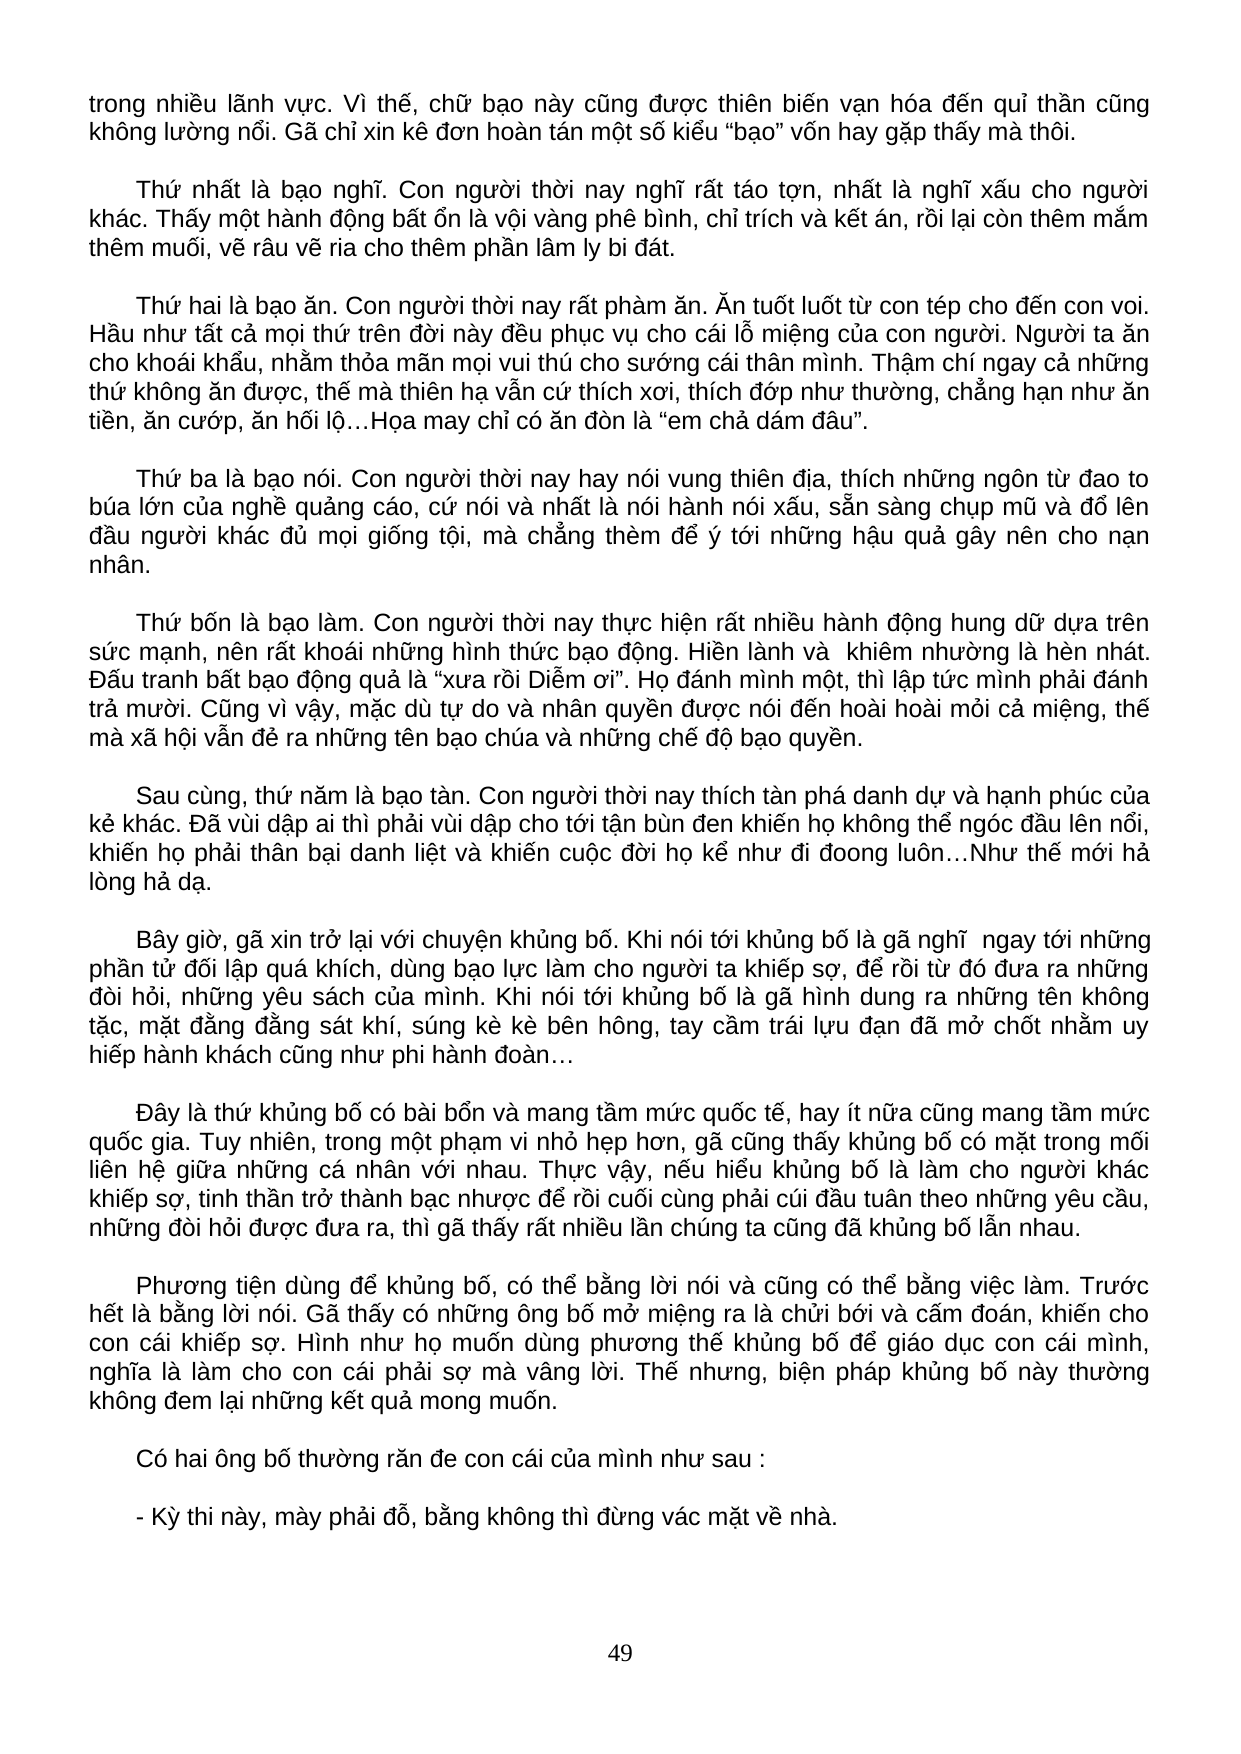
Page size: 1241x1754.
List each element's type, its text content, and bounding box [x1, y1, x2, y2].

text Thứ hai là bạo ăn. Con người thời nay rất phàm ăn. Ăn tuốt luốt từ con tép cho đến con voi. Hầu như tất cả mọi thứ trên đời này đều phục vụ cho cái lỗ miệng của con người. Người ta ăn cho khoái khẩu, nhằm thỏa mãn mọi vui thú cho sướng cái thân mình. Thậm chí ngay cả những thứ không ăn được, thế mà thiên hạ vẫn cứ thích xơi, thích đớp như thường, chẳng hạn như ăn tiền, ăn cướp, ăn hối lộ…Họa may chỉ có ăn đòn là “em chả dám đâu”. [89, 291, 1152, 434]
text Thứ bốn là bạo làm. Con người thời nay thực hiện rất nhiều hành động hung dữ dựa trên sức mạnh, nên rất khoái những hình thức bạo động. Hiền lành và khiêm nhường là hèn nhát. Đấu tranh bất bạo động quả là “xưa rồi Diễm ơi”. Họ đánh mình một, thì lập tức mình phải đánh trả mười. Cũng vì vậy, mặc dù tự do và nhân quyền được nói đến hoài hoài mỏi cả miệng, thế mà xã hội vẫn đẻ ra những tên bạo chúa và những chế độ bạo quyền. [89, 608, 1152, 752]
text Thứ nhất là bạo nghĩ. Con người thời nay nghĩ rất táo tợn, nhất là nghĩ xấu cho người khác. Thấy một hành động bất ổn là vội vàng phê bình, chỉ trích và kết án, rồi lại còn thêm mắm thêm muối, vẽ râu vẽ ria cho thêm phần lâm ly bi đát. [89, 175, 1152, 262]
text Có hai ông bố thường răn đe con cái của mình như sau : [89, 1444, 1152, 1472]
text Đây là thứ khủng bố có bài bổn và mang tầm mức quốc tế, hay ít nữa cũng mang tầm mức quốc gia. Tuy nhiên, trong một phạm vi nhỏ hẹp hơn, gã cũng thấy khủng bố có mặt trong mối liên hệ giữa những cá nhân với nhau. Thực vậy, nếu hiểu khủng bố là làm cho người khác khiếp sợ, tinh thần trở thành bạc nhược để rồi cuối cùng phải cúi đầu tuân theo những yêu cầu, những đòi hỏi được đưa ra, thì gã thấy rất nhiều lần chúng ta cũng đã khủng bố lẫn nhau. [89, 1098, 1152, 1242]
text Thứ ba là bạo nói. Con người thời nay hay nói vung thiên địa, thích những ngôn từ đao to búa lớn của nghề quảng cáo, cứ nói và nhất là nói hành nói xấu, sẵn sàng chụp mũ và đổ lên đầu người khác đủ mọi giống tội, mà chẳng thèm để ý tới những hậu quả gây nên cho nạn nhân. [89, 464, 1152, 579]
text Phương tiện dùng để khủng bố, có thể bằng lời nói và cũng có thể bằng việc làm. Trước hết là bằng lời nói. Gã thấy có những ông bố mở miệng ra là chửi bới và cấm đoán, khiến cho con cái khiếp sợ. Hình như họ muốn dùng phương thế khủng bố để giáo dục con cái mình, nghĩa là làm cho con cái phải sợ mà vâng lời. Thế nhưng, biện pháp khủng bố này thường không đem lại những kết quả mong muốn. [89, 1271, 1152, 1414]
text Bây giờ, gã xin trở lại với chuyện khủng bố. Khi nói tới khủng bố là gã nghĩ ngay tới những phần tử đối lập quá khích, dùng bạo lực làm cho người ta khiếp sợ, để rồi từ đó đưa ra những đòi hỏi, những yêu sách của mình. Khi nói tới khủng bố là gã hình dung ra những tên không tặc, mặt đằng đằng sát khí, súng kè kè bên hông, tay cầm trái lựu đạn đã mở chốt nhằm uy hiếp hành khách cũng như phi hành đoàn… [89, 925, 1152, 1069]
text Sau cùng, thứ năm là bạo tàn. Con người thời nay thích tàn phá danh dự và hạnh phúc của kẻ khác. Đã vùi dập ai thì phải vùi dập cho tới tận bùn đen khiến họ không thể ngóc đầu lên nổi, khiến họ phải thân bại danh liệt và khiến cuộc đời họ kể như đi đoong luôn…Như thế mới hả lòng hả dạ. [89, 781, 1152, 896]
text - Kỳ thi này, mày phải đỗ, bằng không thì đừng vác mặt về nhà. [89, 1502, 1152, 1530]
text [89, 89, 1152, 146]
